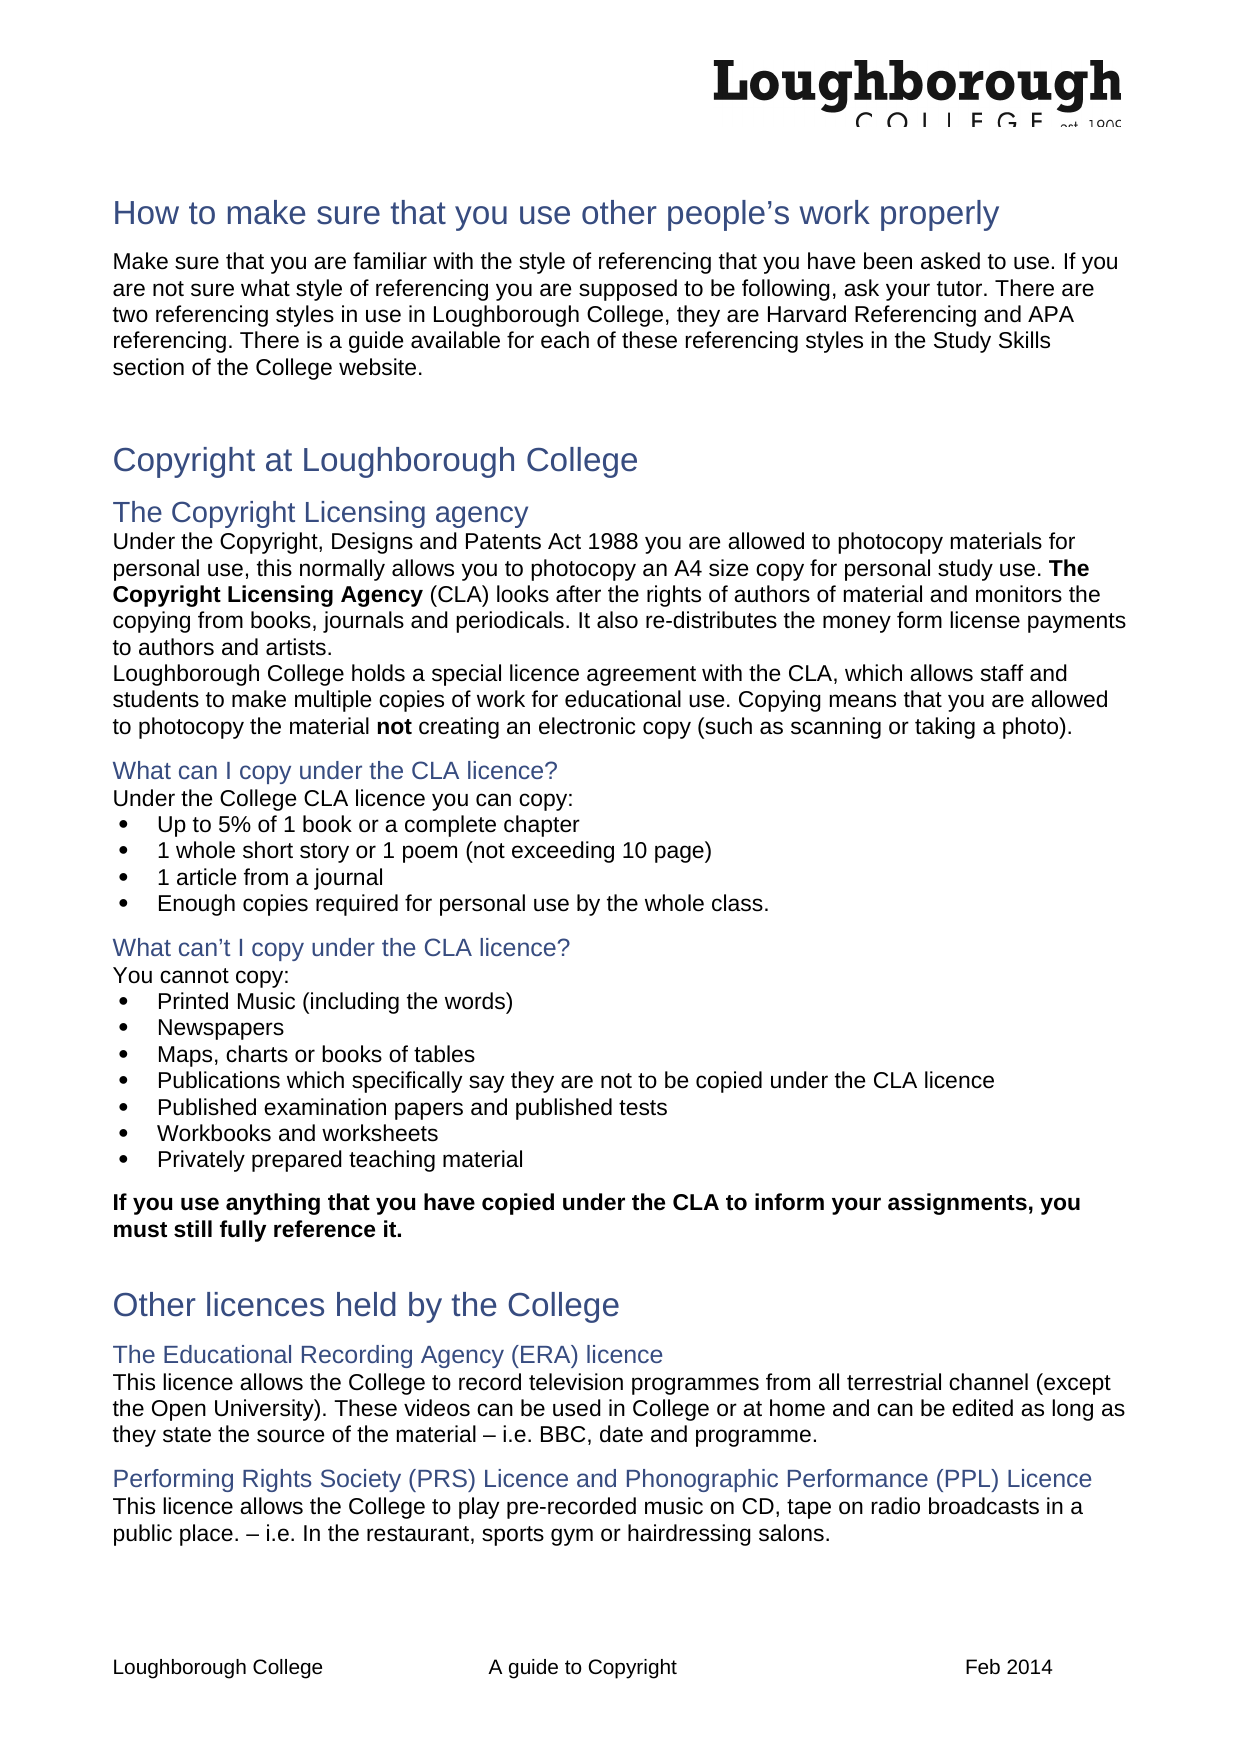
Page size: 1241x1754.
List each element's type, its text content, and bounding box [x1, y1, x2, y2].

text This licence allows the College to play pre-recorded music on CD, tape on radio broadcasts in a public place. – i.e. In the restaurant, sports gym or hairdressing salons. [112, 1493, 1128, 1546]
list Workbooks and worksheets [119, 1120, 1128, 1146]
subtitle The Educational Recording Agency (ERA) licence [112, 1340, 1128, 1369]
list 1 whole short story or 1 poem (not exceeding 10 page) [119, 837, 1128, 863]
text Under the College CLA licence you can copy: [112, 784, 1128, 811]
subtitle Performing Rights Society (PRS) Licence and Phonographic Performance (PPL) Licence [112, 1464, 1128, 1493]
text Under the Copyright, Designs and Patents Act 1988 you are allowed to photocopy materials for personal use, this normally allows you to photocopy an A4 size copy for personal study use. The Copyright Licensing Agency (CLA) looks after the rights of authors of material and monitors the copying from books, journals and periodicals. It also re-distributes the money form license payments to authors and artists. [112, 528, 1128, 660]
subtitle What can I copy under the CLA licence? [112, 756, 1128, 784]
text You cannot copy: [112, 962, 1128, 988]
subtitle What can’t I copy under the CLA licence? [112, 933, 1128, 962]
list Up to 5% of 1 book or a complete chapter [119, 811, 1128, 837]
text Make sure that you are familiar with the style of referencing that you have been asked to use. If you are not sure what style of referencing you are supposed to be following, ask your tutor. There are two referencing styles in use in Loughborough College, they are Harvard Referencing and APA referencing. There is a guide available for each of these referencing styles in the Study Skills section of the College website. [112, 248, 1128, 380]
text This licence allows the College to record television programmes from all terrestrial channel (except the Open University). These videos can be used in College or at home and can be edited as long as they state the source of the material – i.e. BBC, date and programme. [112, 1369, 1128, 1448]
text If you use anything that you have copied under the CLA to inform your assignments, you must still fully reference it. [112, 1189, 1128, 1242]
list 1 article from a journal [119, 863, 1128, 890]
list Maps, charts or books of tables [119, 1041, 1128, 1067]
list Printed Music (including the words) [119, 988, 1128, 1014]
picture [712, 60, 1121, 127]
text Loughborough College holds a special licence agreement with the CLA, which allows staff and students to make multiple copies of work for educational use. Copying means that you are allowed to photocopy the material not creating an electronic copy (such as scanning or taking a photo). [112, 660, 1128, 739]
subtitle Other licences held by the College [112, 1285, 1128, 1323]
list Published examination papers and published tests [119, 1093, 1128, 1120]
list Enough copies required for personal use by the whole class. [119, 890, 1128, 916]
subtitle Copyright at Loughborough College [112, 439, 1128, 478]
subtitle The Copyright Licensing agency [112, 495, 1128, 528]
subtitle How to make sure that you use other people’s work properly [112, 193, 1128, 231]
list Publications which specifically say they are not to be copied under the CLA licence [119, 1067, 1128, 1093]
list Privately prepared teaching material [119, 1146, 1128, 1172]
list Newspapers [119, 1014, 1128, 1041]
